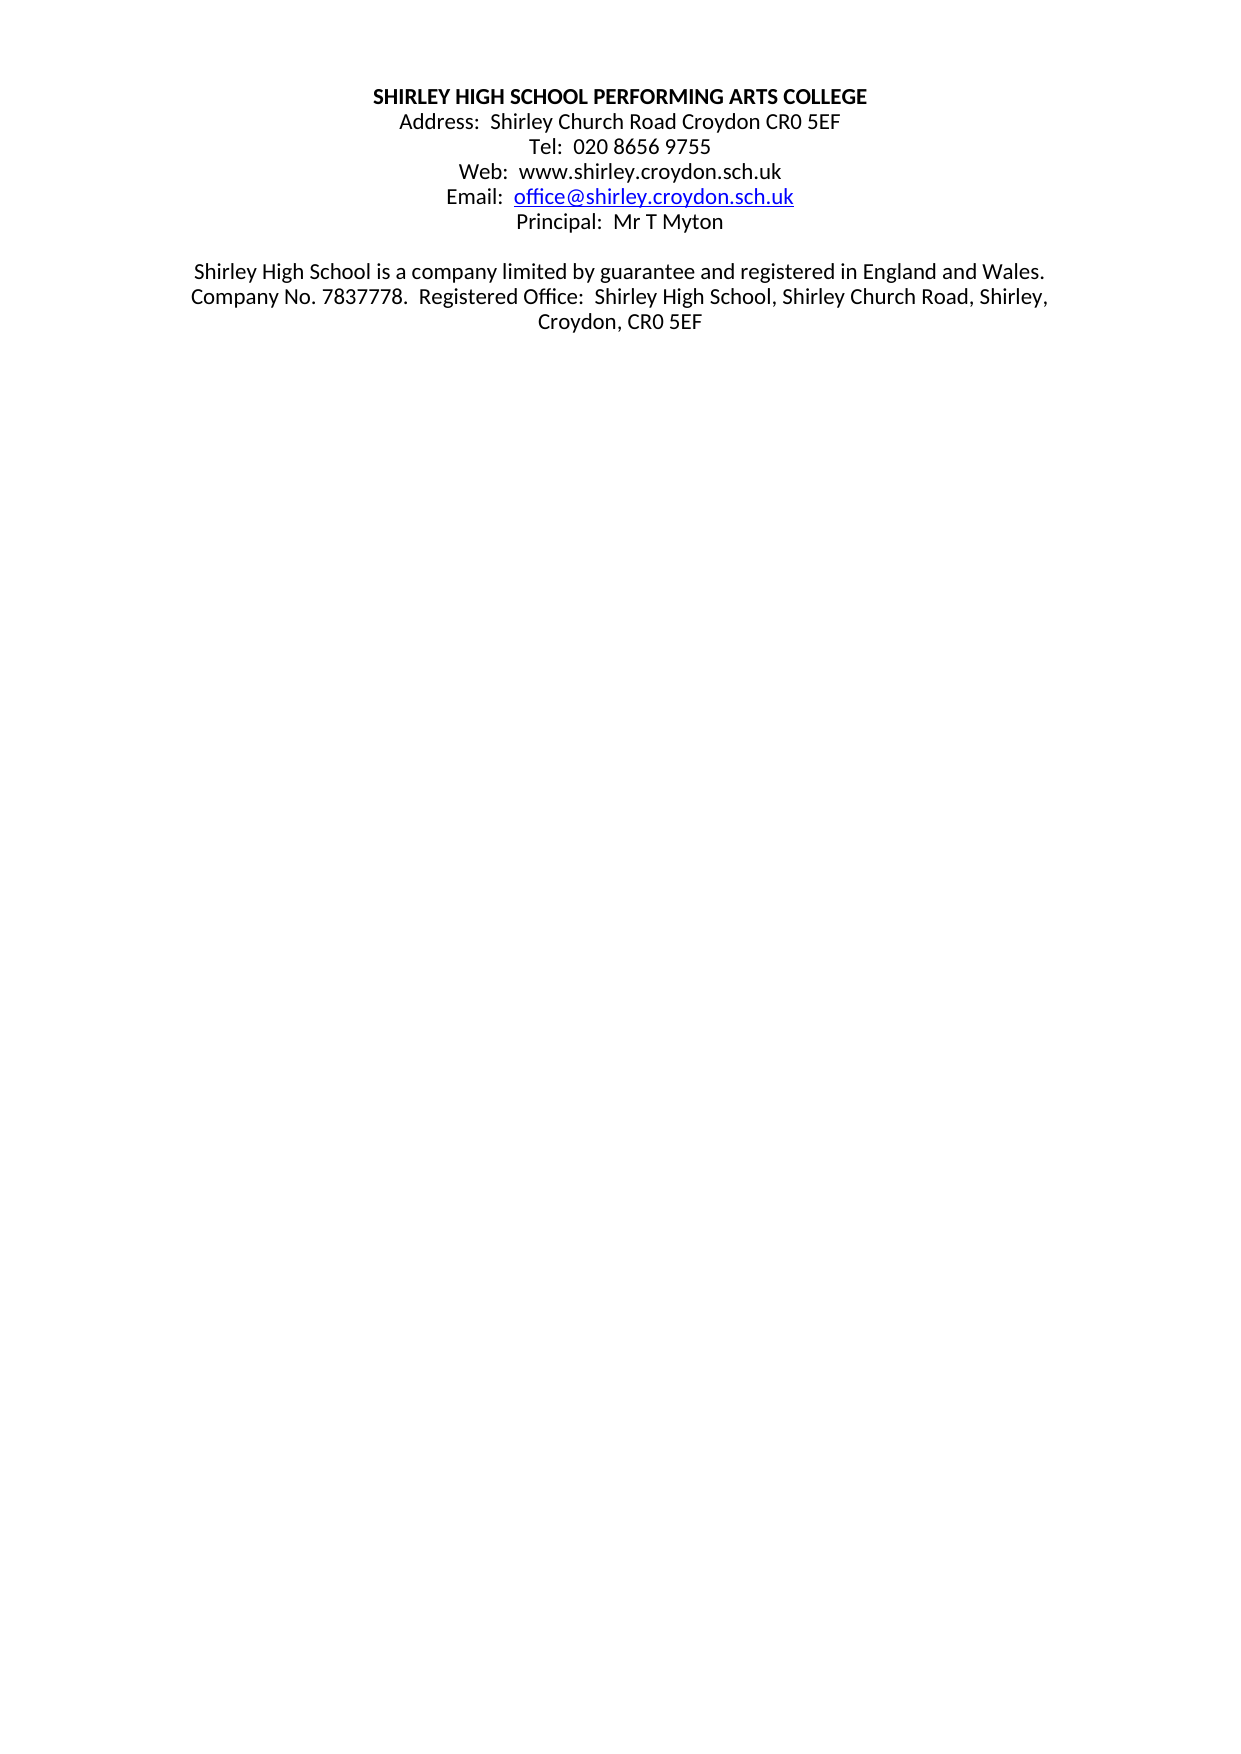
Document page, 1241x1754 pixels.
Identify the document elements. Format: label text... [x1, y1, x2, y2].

text Tel: 020 8656 9755 [150, 134, 1090, 159]
text Principal: Mr T Myton [150, 209, 1090, 234]
text Web: www.shirley.croydon.sch.uk [150, 159, 1090, 184]
text SHIRLEY HIGH SCHOOL PERFORMING ARTS COLLEGE [150, 84, 1090, 109]
text Email: office@shirley.croydon.sch.uk [150, 184, 1090, 209]
text Address: Shirley Church Road Croydon CR0 5EF [150, 109, 1090, 134]
text Shirley High School is a company limited by guarantee and registered in England and Wales. Company No. 7837778. Registered Office: Shirley High School, Shirley Church Road, Shirley, Croydon, CR0 5EF [150, 259, 1090, 334]
